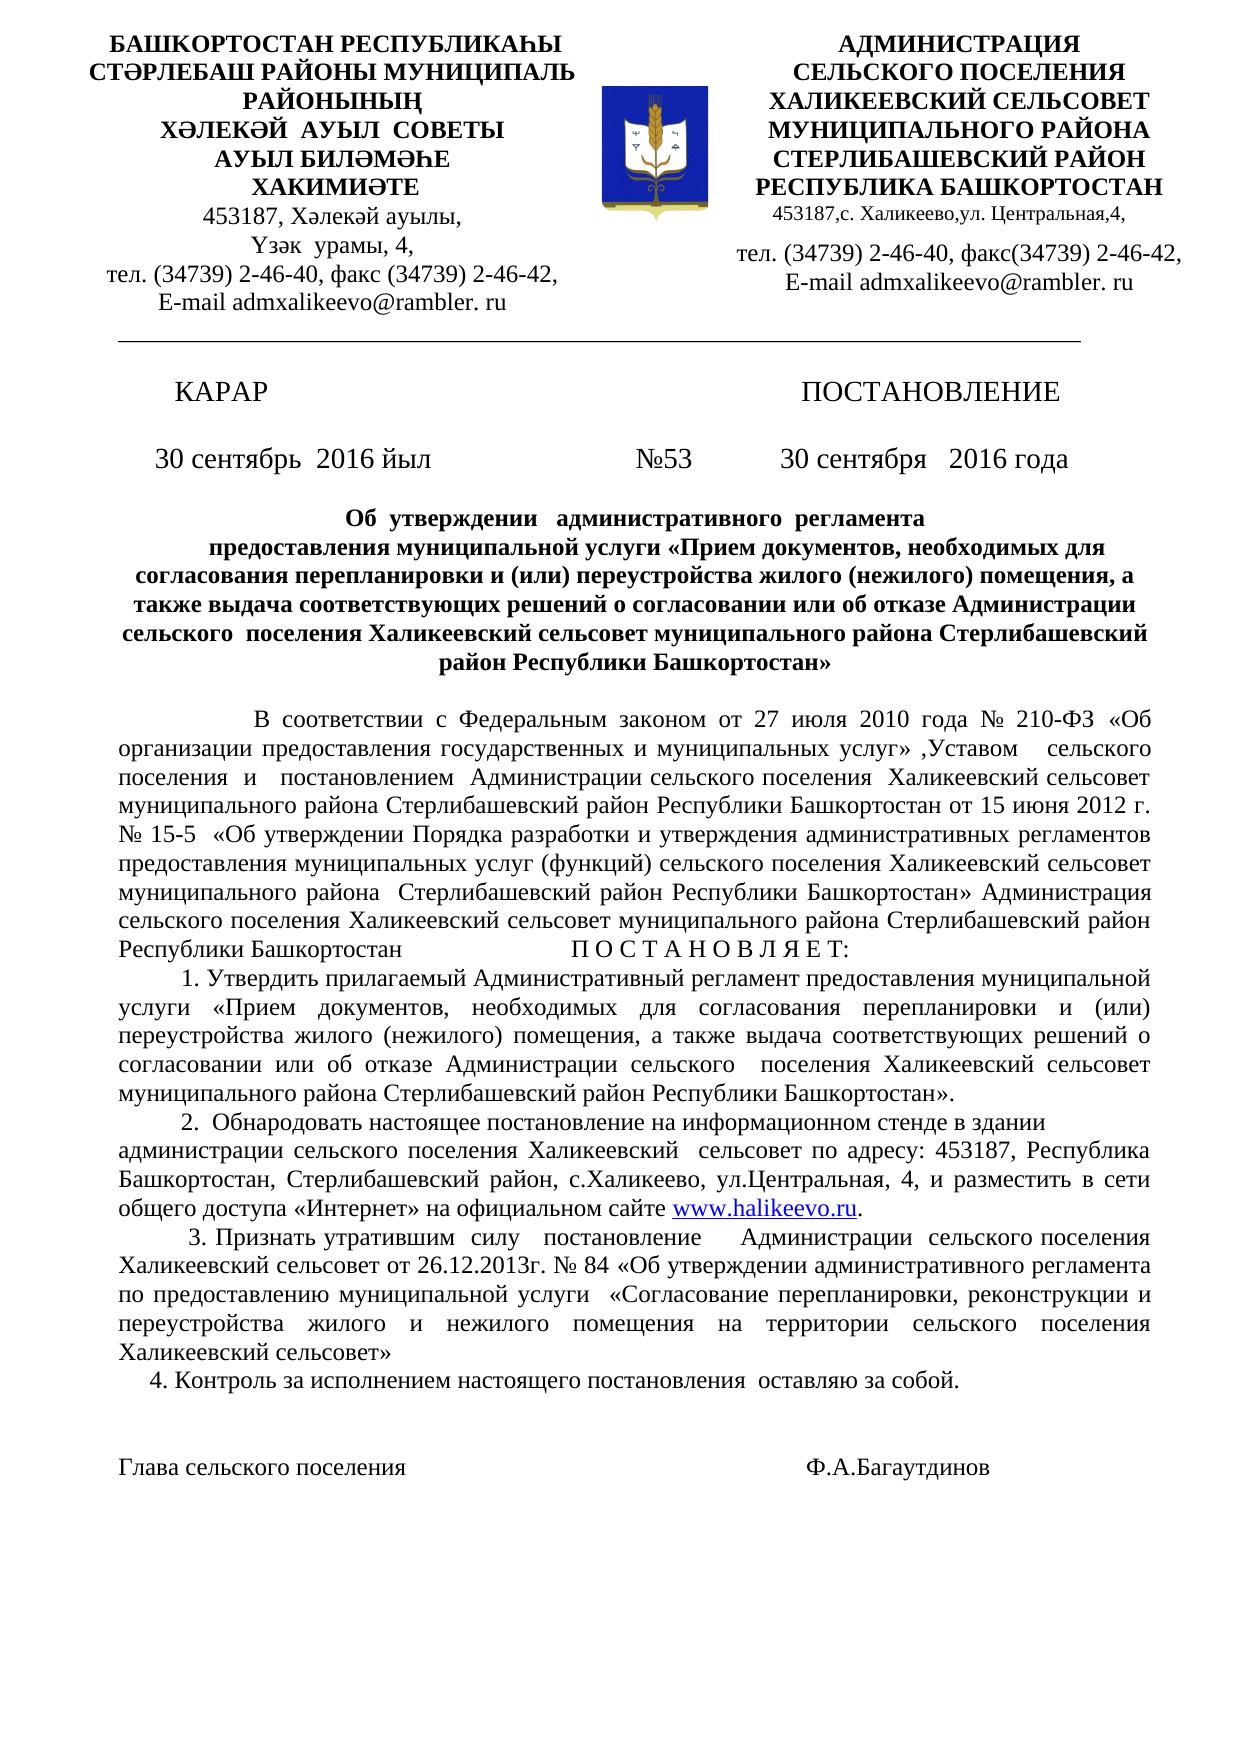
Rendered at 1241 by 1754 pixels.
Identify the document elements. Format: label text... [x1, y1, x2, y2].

text Об утверждении административного регламента [118, 503, 1152, 532]
text 30 сентябрь 2016 йыл №53 30 сентября 2016 года [118, 441, 1152, 474]
text администрации сельского поселения Халикеевский сельсовет по адресу: 453187, Республика Башкортостан, Стерлибашевский район, с.Халикеево, ул.Центральная, 4, и разместить в сети общего доступа «Интернет» на официальном сайте www.halikeevo.ru. [118, 1136, 1152, 1222]
text 1. Утвердить прилагаемый Административный регламент предоставления муниципальной услуги «Прием документов, необходимых для согласования перепланировки и (или) переустройства жилого (нежилого) помещения, а также выдача соответствующих решений о согласовании или об отказе Администрации сельского поселения Халикеевский сельсовет муниципального района Стерлибашевский район Республики Башкортостан». [118, 963, 1152, 1107]
text КАРАР ПОСТАНОВЛЕНИЕ [118, 374, 1152, 407]
text 3. Признать утратившим силу постановление Администрации сельского поселения Халикеевский сельсовет от 26.12.2013г. № 84 «Об утверждении административного регламента по предоставлению муниципальной услуги «Согласование перепланировки, реконструкции и переустройства жилого и нежилого помещения на территории сельского поселения Халикеевский сельсовет» [118, 1222, 1152, 1366]
table_header [591, 0, 722, 316]
text 2. Обнародовать настоящее постановление на информационном стенде в здании [212, 1107, 1152, 1136]
text Глава сельского поселения Ф.А.Багаутдинов [118, 1452, 1152, 1481]
text предоставления муниципальной услуги «Прием документов, необходимых для согласования перепланировки и (или) переустройства жилого (нежилого) помещения, а также выдача соответствующих решений о согласовании или об отказе Администрации сельского поселения Халикеевский сельсовет муниципального района Стерлибашевский район Республики Башкортостан» [118, 532, 1152, 676]
table_header АДМИНИСТРАЦИЯ СЕЛЬСКОГО ПОСЕЛЕНИЯ ХАЛИКЕЕВСКИЙ СЕЛЬСОВЕТ МУНИЦИПАЛЬНОГО РАЙОНА СТЕРЛИБАШЕВСКИЙ РАЙОН РЕСПУБЛИКА БАШКОРТОСТАН 453187,с. Халикеево,ул. Центральная,4, тел. (34739) 2-46-40, факс(34739) 2-46-42, E-mail admxalikeevo@rambler. ru [723, 0, 1196, 316]
text _____________________________________________________________________________ [118, 59, 1152, 345]
text 4. Контроль за исполнением настоящего постановления оставляю за собой. [118, 1366, 1152, 1394]
table_header БАШKОРТОСТАН РЕСПУБЛИКАҺЫ СТӘРЛЕБАШ РАЙОНЫ МУНИЦИПАЛЬ РАЙОНЫНЫҢ ХӘЛЕКӘЙ АУЫЛ СОВЕТЫ АУЫЛ БИЛӘМӘҺЕ ХАКИМИӘТЕ 453187, Хәлекәй ауылы, Үзәк урамы, 4, тел. (34739) 2-46-40, факс (34739) 2-46-42, E-mail admxalikeevo@rambler. ru [74, 0, 591, 316]
picture [601, 86, 709, 221]
text В соответствии с Федеральным законом от 27 июля 2010 года № 210-ФЗ «Об организации предоставления государственных и муниципальных услуг» ,Уставом сельского поселения и постановлением Администрации сельского поселения Халикеевский сельсовет муниципального района Стерлибашевский район Республики Башкортостан от 15 июня . № 15-5 «Об утверждении Порядка разработки и утверждения административных регламентов предоставления муниципальных услуг (функций) сельского поселения Халикеевский сельсовет муниципального района Стерлибашевский район Республики Башкортостан» Администрация сельского поселения Халикеевский сельсовет муниципального района Стерлибашевский район Республики Башкортостан П О С Т А Н О В Л Я Е Т: [118, 704, 1152, 963]
